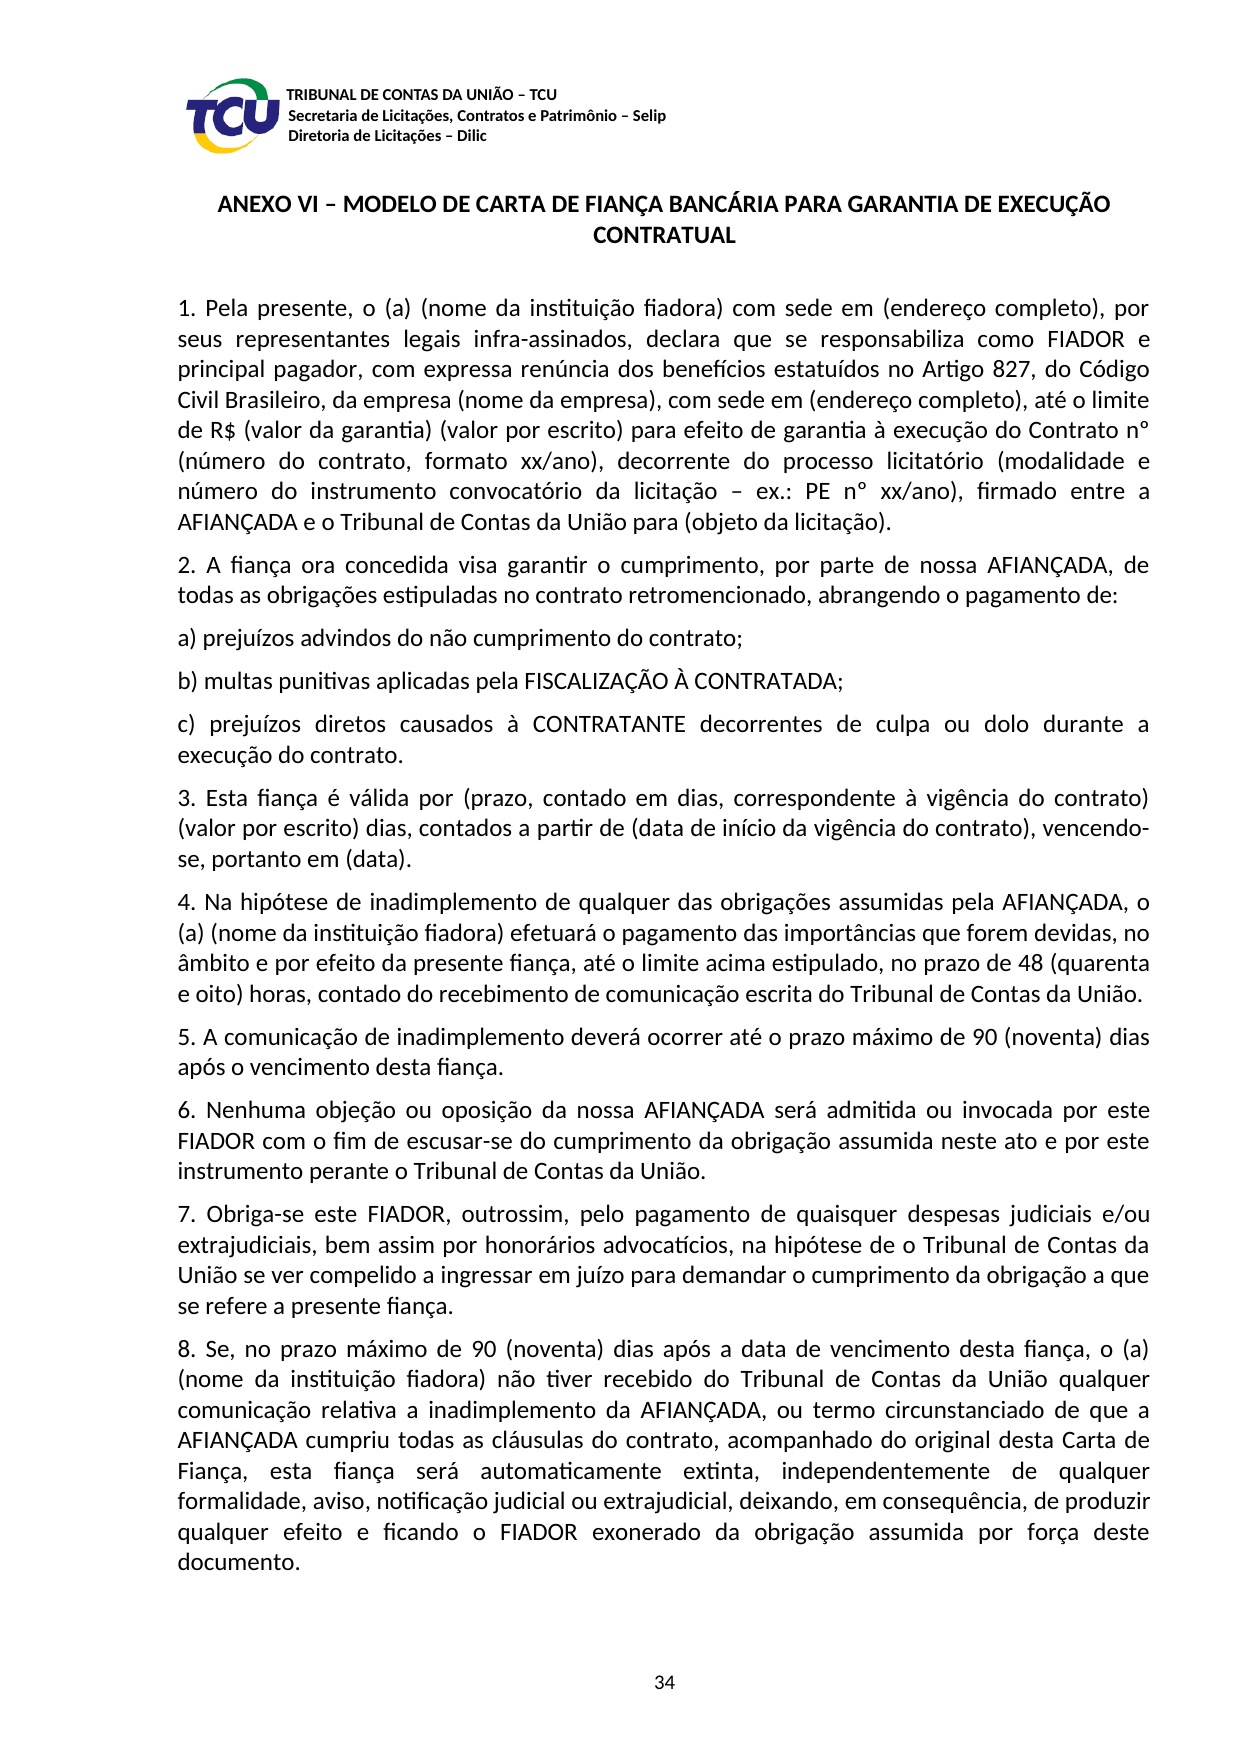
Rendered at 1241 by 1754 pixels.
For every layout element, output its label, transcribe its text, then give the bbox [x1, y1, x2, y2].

text ANEXO VI – MODELO DE CARTA DE FIANÇA BANCÁRIA PARA GARANTIA DE EXECUÇÃO CONTRATUAL [177, 188, 1152, 249]
text a) prejuízos advindos do não cumprimento do contrato; [177, 622, 1152, 653]
text 5. A comunicação de inadimplemento deverá ocorrer até o prazo máximo de 90 (noventa) dias após o vencimento desta fiança. [177, 1021, 1152, 1082]
text 1. Pela presente, o (a) (nome da instituição fiadora) com sede em (endereço completo), por seus representantes legais infra-assinados, declara que se responsabiliza como FIADOR e principal pagador, com expressa renúncia dos benefícios estatuídos no Artigo 827, do Código Civil Brasileiro, da empresa (nome da empresa), com sede em (endereço completo), até o limite de R$ (valor da garantia) (valor por escrito) para efeito de garantia à execução do Contrato nº (número do contrato, formato xx/ano), decorrente do processo licitatório (modalidade e número do instrumento convocatório da licitação – ex.: PE nº xx/ano), firmado entre a AFIANÇADA e o Tribunal de Contas da União para (objeto da licitação). [177, 292, 1152, 536]
text 4. Na hipótese de inadimplemento de qualquer das obrigações assumidas pela AFIANÇADA, o (a) (nome da instituição fiadora) efetuará o pagamento das importâncias que forem devidas, no âmbito e por efeito da presente fiança, até o limite acima estipulado, no prazo de 48 (quarenta e oito) horas, contado do recebimento de comunicação escrita do Tribunal de Contas da União. [177, 886, 1152, 1008]
text 2. A fiança ora concedida visa garantir o cumprimento, por parte de nossa AFIANÇADA, de todas as obrigações estipuladas no contrato retromencionado, abrangendo o pagamento de: [177, 549, 1152, 610]
text 7. Obriga-se este FIADOR, outrossim, pelo pagamento de quaisquer despesas judiciais e/ou extrajudiciais, bem assim por honorários advocatícios, na hipótese de o Tribunal de Contas da União se ver compelido a ingressar em juízo para demandar o cumprimento da obrigação a que se refere a presente fiança. [177, 1198, 1152, 1320]
text b) multas punitivas aplicadas pela FISCALIZAÇÃO À CONTRATADA; [177, 666, 1152, 696]
text 6. Nenhuma objeção ou oposição da nossa AFIANÇADA será admitida ou invocada por este FIADOR com o fim de escusar-se do cumprimento da obrigação assumida neste ato e por este instrumento perante o Tribunal de Contas da União. [177, 1094, 1152, 1186]
text 8. Se, no prazo máximo de 90 (noventa) dias após a data de vencimento desta fiança, o (a) (nome da instituição fiadora) não tiver recebido do Tribunal de Contas da União qualquer comunicação relativa a inadimplemento da AFIANÇADA, ou termo circunstanciado de que a AFIANÇADA cumpriu todas as cláusulas do contrato, acompanhado do original desta Carta de Fiança, esta fiança será automaticamente extinta, independentemente de qualquer formalidade, aviso, notificação judicial ou extrajudicial, deixando, em consequência, de produzir qualquer efeito e ficando o FIADOR exonerado da obrigação assumida por força deste documento. [177, 1333, 1152, 1577]
text c) prejuízos diretos causados à CONTRATANTE decorrentes de culpa ou dolo durante a execução do contrato. [177, 708, 1152, 769]
text 3. Esta fiança é válida por (prazo, contado em dias, correspondente à vigência do contrato) (valor por escrito) dias, contados a partir de (data de início da vigência do contrato), vencendo-se, portanto em (data). [177, 782, 1152, 874]
